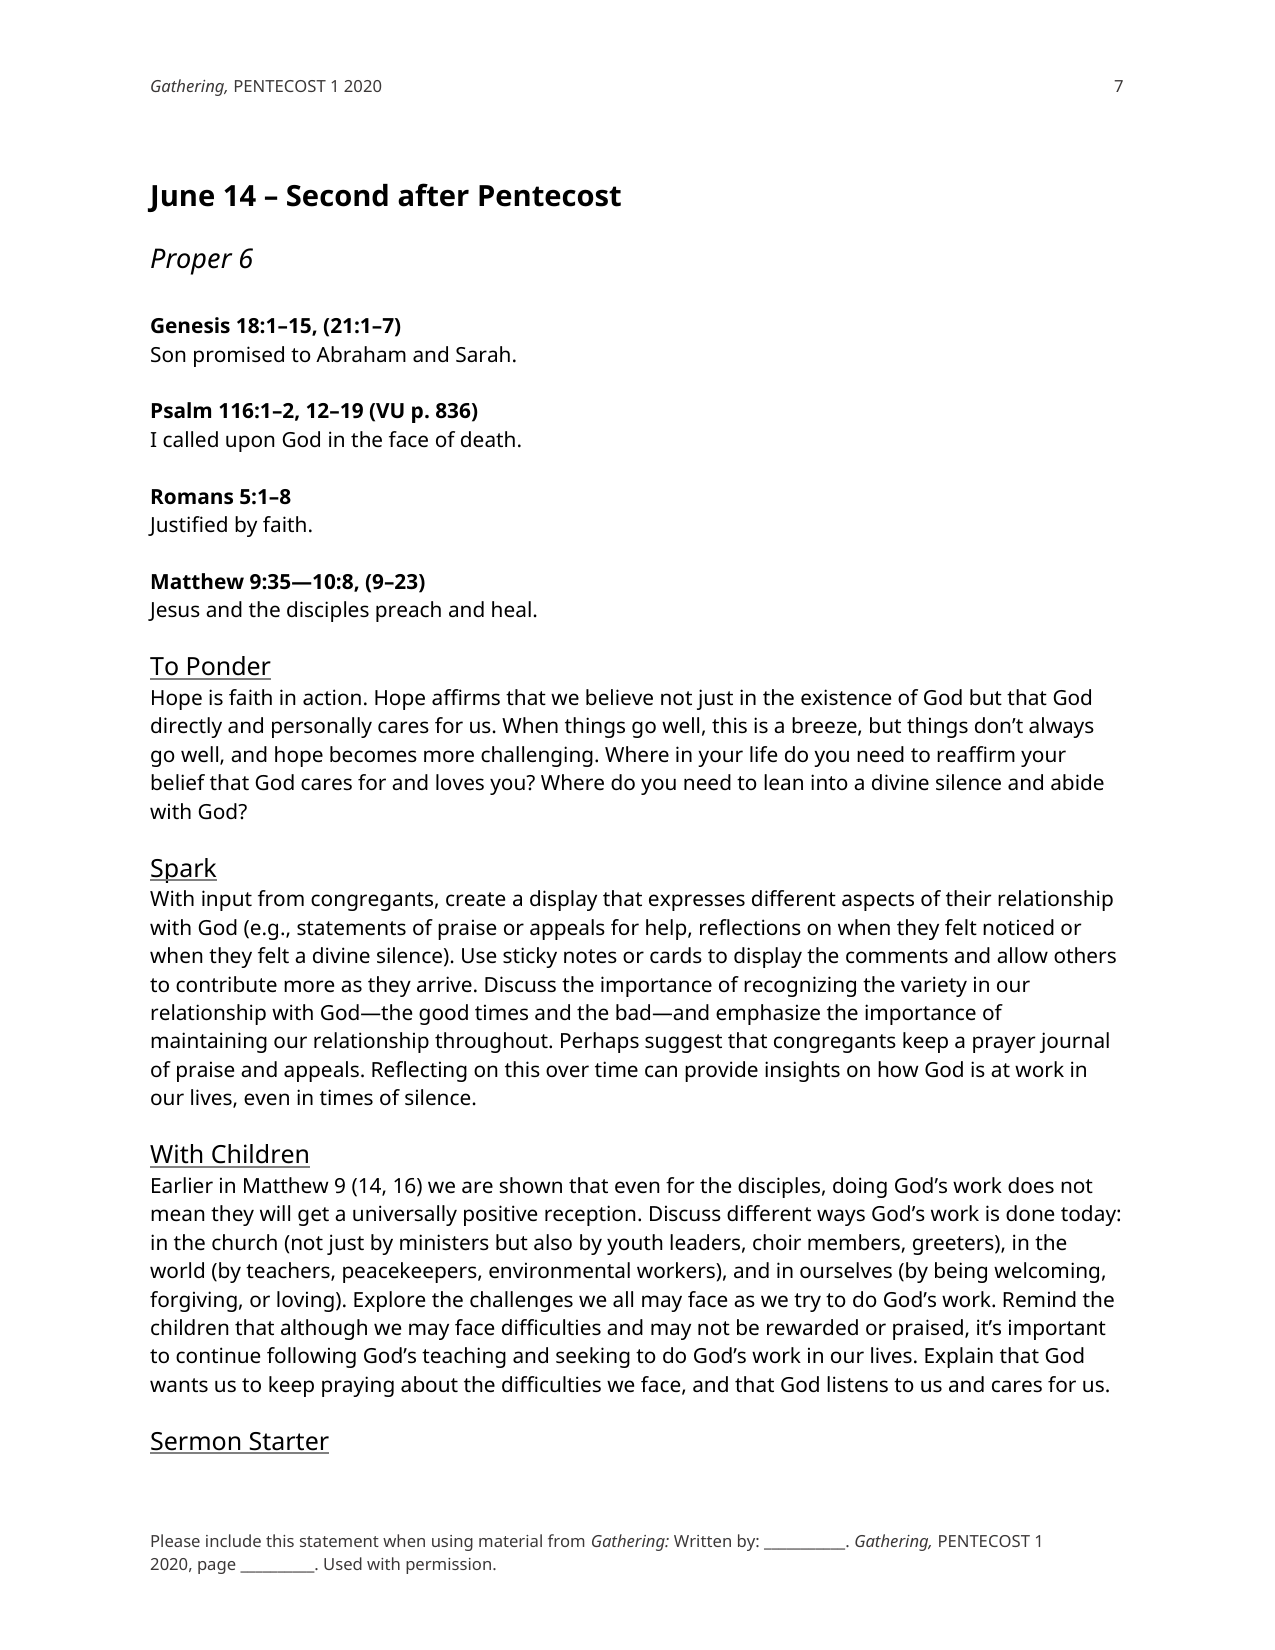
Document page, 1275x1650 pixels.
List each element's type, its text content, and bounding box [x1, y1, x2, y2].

subtitle June 14 – Second after Pentecost [150, 175, 1125, 215]
text Jesus and the disciples preach and heal. [150, 596, 1125, 624]
text With input from congregants, create a display that expresses different aspects of their relationship with God (e.g., statements of praise or appeals for help, reflections on when they felt noticed or when they felt a divine silence). Use sticky notes or cards to display the comments and allow others to contribute more as they arrive. Discuss the importance of recognizing the variety in our relationship with God—the good times and the bad—and emphasize the importance of maintaining our relationship throughout. Perhaps suggest that congregants keep a prayer journal of praise and appeals. Reflecting on this over time can provide insights on how God is at work in our lives, even in times of silence. [150, 884, 1125, 1112]
text Genesis 18:1–15, (21:1–7) [150, 311, 1125, 340]
text Romans 5:1–8 [150, 482, 1125, 510]
text Earlier in Matthew 9 (14, 16) we are shown that even for the disciples, doing God’s work does not mean they will get a universally positive reception. Discuss different ways God’s work is done today: in the church (not just by ministers but also by youth leaders, choir members, greeters), in the world (by teachers, peacekeepers, environmental workers), and in ourselves (by being welcoming, forgiving, or loving). Explore the challenges we all may face as we try to do God’s work. Remind the children that although we may face difficulties and may not be rewarded or praised, it’s important to continue following God’s teaching and seeking to do God’s work in our lives. Explain that God wants us to keep praying about the difficulties we face, and that God listens to us and cares for us. [150, 1171, 1125, 1398]
text Justified by faith. [150, 510, 1125, 539]
text Psalm 116:1–2, 12–19 (VU p. 836) [150, 397, 1125, 425]
subtitle To Ponder [150, 649, 1125, 683]
text I called upon God in the face of death. [150, 425, 1125, 453]
subtitle With Children [150, 1137, 1125, 1171]
subtitle Sermon Starter [150, 1423, 1125, 1457]
text Hope is faith in action. Hope affirms that we believe not just in the existence of God but that God directly and personally cares for us. When things go well, this is a breeze, but things don’t always go well, and hope becomes more challenging. Where in your life do you need to reaffirm your belief that God cares for and loves you? Where do you need to lean into a divine silence and abide with God? [150, 683, 1125, 825]
subtitle Spark [150, 850, 1125, 884]
subtitle Proper 6 [150, 240, 1125, 277]
text Son promised to Abraham and Sarah. [150, 340, 1125, 368]
text Matthew 9:35—10:8, (9–23) [150, 567, 1125, 596]
